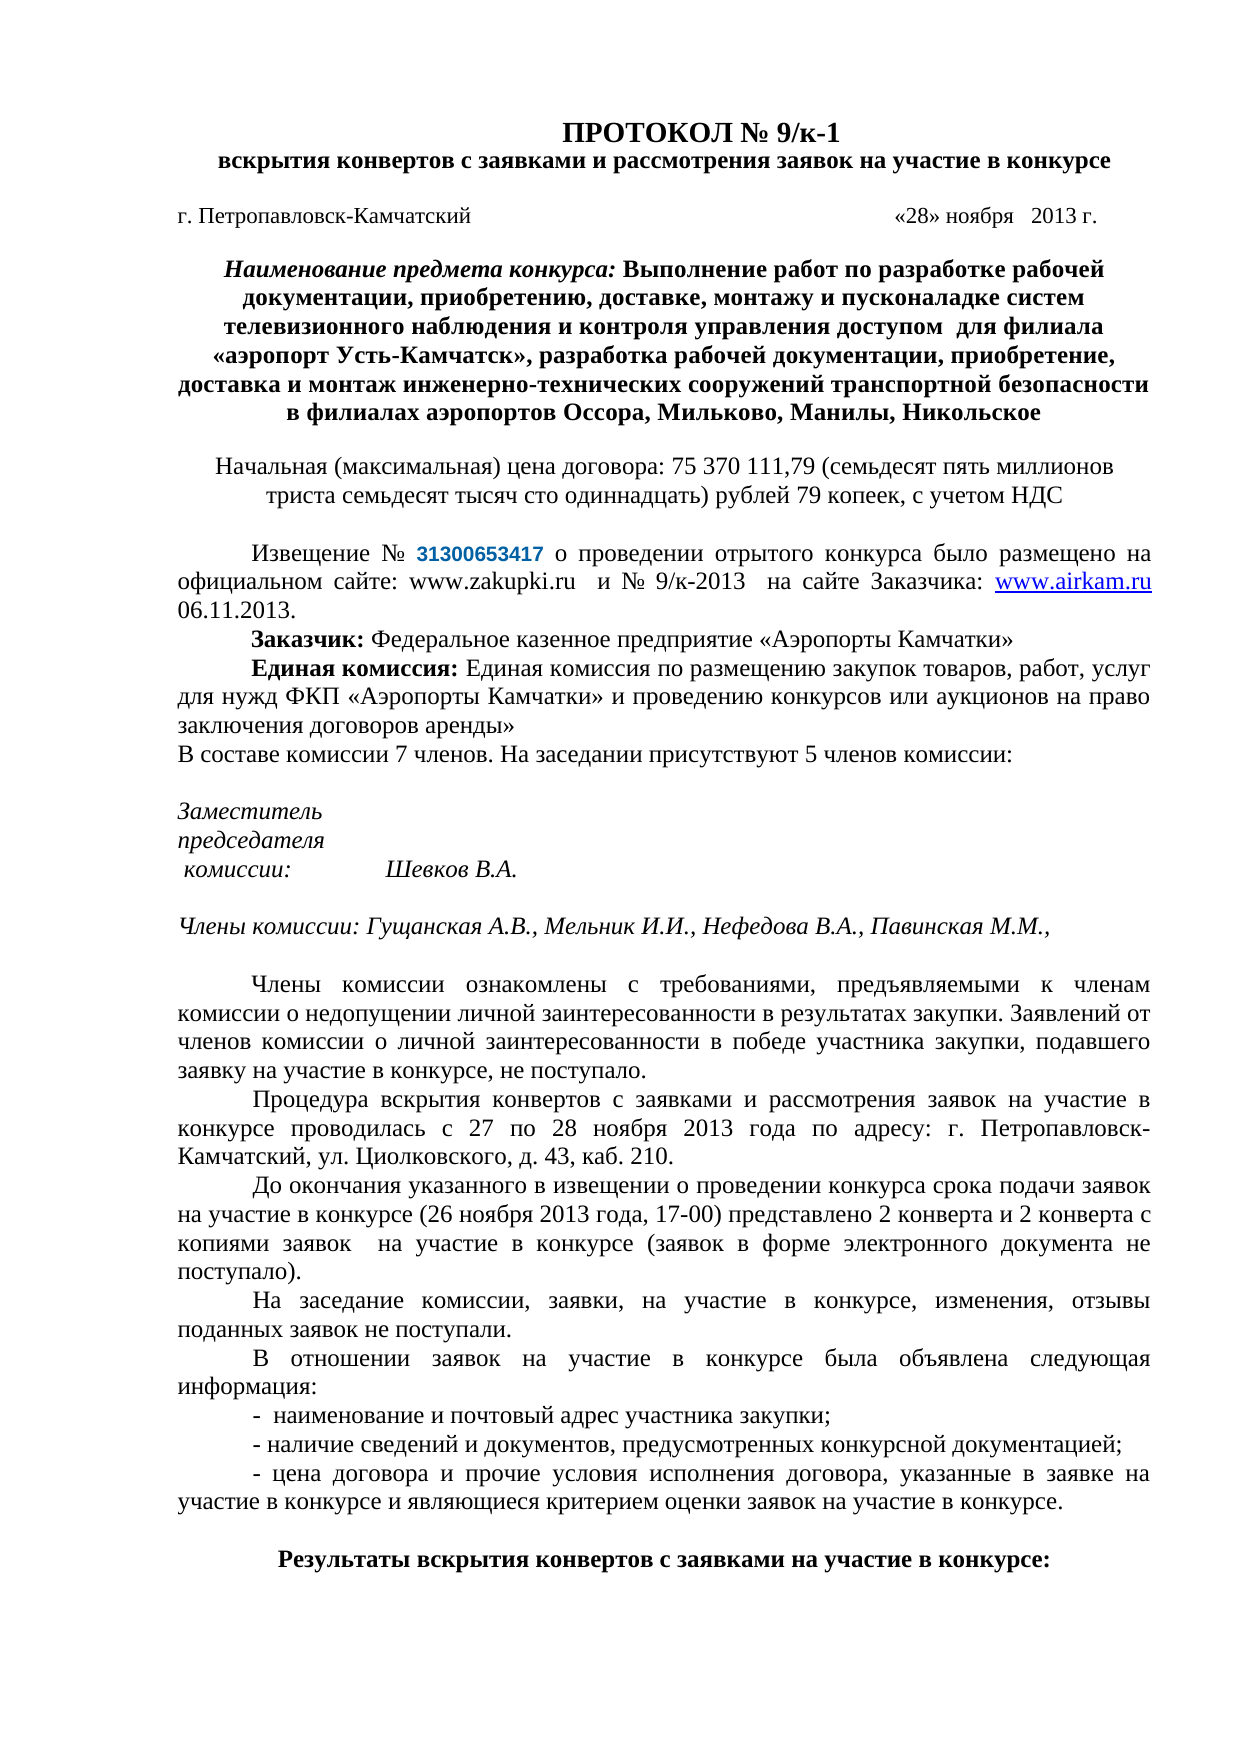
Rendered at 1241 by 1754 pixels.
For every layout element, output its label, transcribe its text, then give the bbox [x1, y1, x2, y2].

text Наименование предмета конкурса: Выполнение работ по разработке рабочей документации, приобретению, доставке, монтажу и пусконаладке систем телевизионного наблюдения и контроля управления доступом для филиала «аэропорт Усть-Камчатск», разработка рабочей документации, приобретение, доставка и монтаж инженерно-технических сооружений транспортной безопасности в филиалах аэропортов Оссора, Мильково, Манилы, Никольское [177, 254, 1152, 426]
text В составе комиссии 7 членов. На заседании присутствуют 5 членов комиссии: [177, 739, 1152, 768]
text - наличие сведений и документов, предусмотренных конкурсной документацией; [177, 1429, 1152, 1458]
text Члены комиссии ознакомлены с требованиями, предъявляемыми к членам комиссии о недопущении личной заинтересованности в результатах закупки. Заявлений от членов комиссии о личной заинтересованности в победе участника закупки, подавшего заявку на участие в конкурсе, не поступало. [177, 969, 1152, 1084]
text Заместитель [177, 796, 1152, 825]
title ПРОТОКОЛ № 9/к-1 вскрытия конвертов с заявками и рассмотрения заявок на участие в конкурсе [177, 118, 1152, 174]
text На заседание комиссии, заявки, на участие в конкурсе, изменения, отзывы поданных заявок не поступали. [177, 1285, 1152, 1343]
text Процедура вскрытия конвертов с заявками и рассмотрения заявок на участие в конкурсе проводилась с 27 по 28 ноября 2013 года по адресу: г. Петропавловск-Камчатский, ул. Циолковского, д. 43, каб. 210. [177, 1084, 1152, 1170]
text г. Петропавловск-Камчатский «28» ноября 2013 г. [177, 204, 1152, 228]
text Заказчик: Федеральное казенное предприятие «Аэропорты Камчатки» [177, 624, 1152, 653]
text Начальная (максимальная) цена договора: 75 370 111,79 (семьдесят пять миллионов триста семьдесят тысяч сто одиннадцать) рублей 79 копеек, с учетом НДС [177, 451, 1152, 509]
text Члены комиссии: Гущанская А.В., Мельник И.И., Нефедова В.А., Павинская М.М., [177, 911, 1152, 940]
text - цена договора и прочие условия исполнения договора, указанные в заявке на участие в конкурсе и являющиеся критерием оценки заявок на участие в конкурсе. [177, 1458, 1152, 1515]
text Извещение № 31300653417 о проведении отрытого конкурса было размещено на официальном сайте: www.zakupki.ru и № 9/к-2013 на сайте Заказчика: www.airkam.ru 06.11.2013. [177, 538, 1152, 624]
text комиссии: Шевков В.А. [177, 854, 1152, 883]
text Результаты вскрытия конвертов с заявками на участие в конкурсе: [177, 1544, 1152, 1573]
text Единая комиссия: Единая комиссия по размещению закупок товаров, работ, услуг для нужд ФКП «Аэропорты Камчатки» и проведению конкурсов или аукционов на право заключения договоров аренды» [177, 653, 1152, 739]
text До окончания указанного в извещении о проведении конкурса срока подачи заявок на участие в конкурсе (26 ноября 2013 года, 17-00) представлено 2 конверта и 2 конверта с копиями заявок на участие в конкурсе (заявок в форме электронного документа не поступало). [177, 1170, 1152, 1285]
text председателя [177, 825, 1152, 854]
text - наименование и почтовый адрес участника закупки; [177, 1400, 1152, 1429]
text В отношении заявок на участие в конкурсе была объявлена следующая информация: [177, 1343, 1152, 1400]
